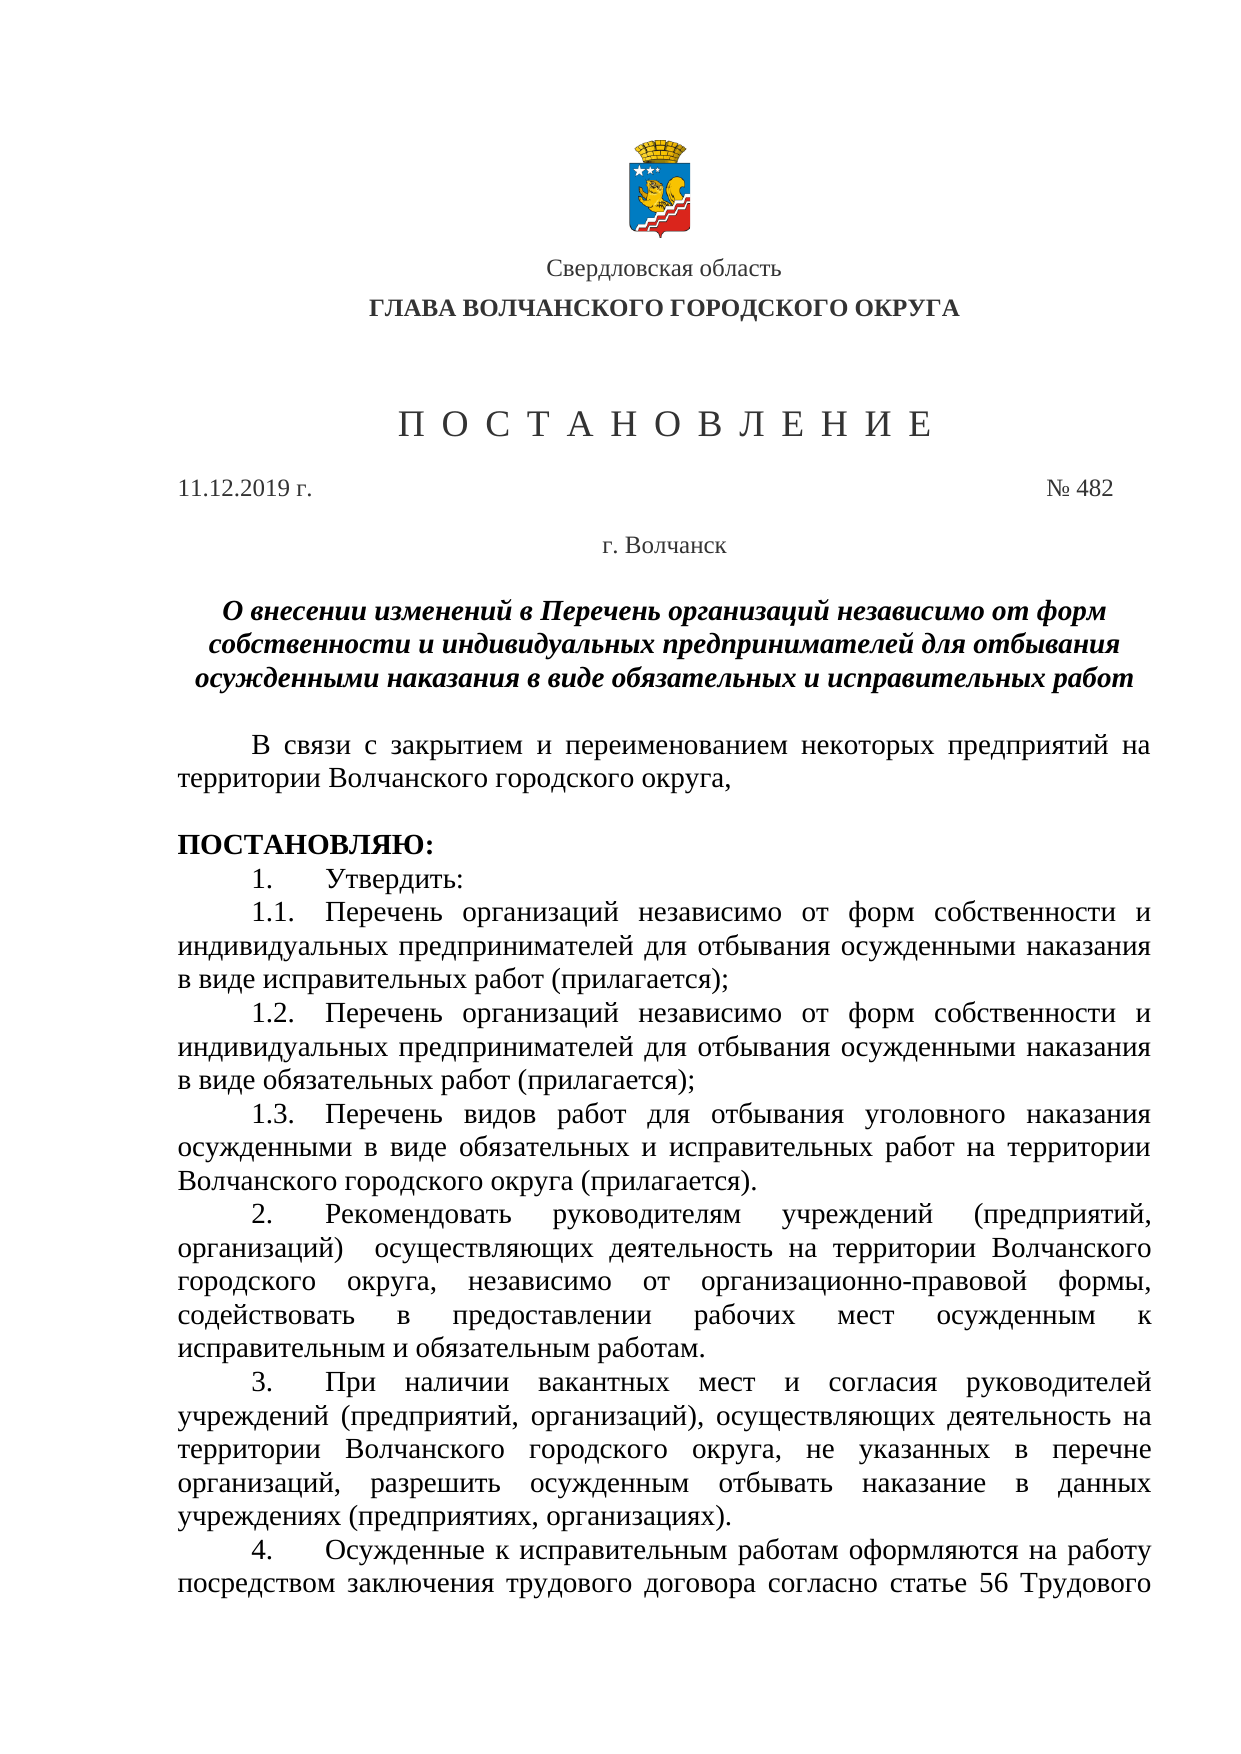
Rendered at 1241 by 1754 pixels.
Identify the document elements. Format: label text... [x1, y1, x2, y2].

text В связи с закрытием и переименованием некоторых предприятий на территории Волчанского городского округа, [177, 727, 1152, 794]
list Утвердить: [177, 861, 1152, 894]
text постановление [177, 401, 1152, 444]
text ПОСТАНОВЛЯЮ: [177, 827, 1152, 861]
list При наличии вакантных мест и согласия руководителей учреждений (предприятий, организаций), осуществляющих деятельность на территории Волчанского городского округа, не указанных в перечне организаций, разрешить осужденным отбывать наказание в данных учреждениях (предприятиях, организациях). [177, 1364, 1152, 1532]
list Перечень видов работ для отбывания уголовного наказания осужденными в виде обязательных и исправительных работ на территории Волчанского городского округа (прилагается). [177, 1096, 1152, 1196]
text ГЛАВА ВОЛЧАНСКОГО ГОРОДСКОГО ОКРУГА [177, 293, 1152, 322]
list Рекомендовать руководителям учреждений (предприятий, организаций) осуществляющих деятельность на территории Волчанского городского округа, независимо от организационно-правовой формы, содействовать в предоставлении рабочих мест осужденным к исправительным и обязательным работам. [177, 1196, 1152, 1364]
list Перечень организаций независимо от форм собственности и индивидуальных предпринимателей для отбывания осужденными наказания в виде обязательных работ (прилагается); [177, 995, 1152, 1096]
text Свердловская область [177, 253, 1152, 281]
picture [629, 140, 691, 238]
text 11.12.2019 г. № 482 [177, 473, 1152, 502]
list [177, 1532, 1152, 1599]
text г. Волчанск [177, 530, 1152, 559]
list Перечень организаций независимо от форм собственности и индивидуальных предпринимателей для отбывания осужденными наказания в виде исправительных работ (прилагается); [177, 894, 1152, 995]
text О внесении изменений в Перечень организаций независимо от форм собственности и индивидуальных предпринимателей для отбывания осужденными наказания в виде обязательных и исправительных работ [177, 593, 1152, 693]
